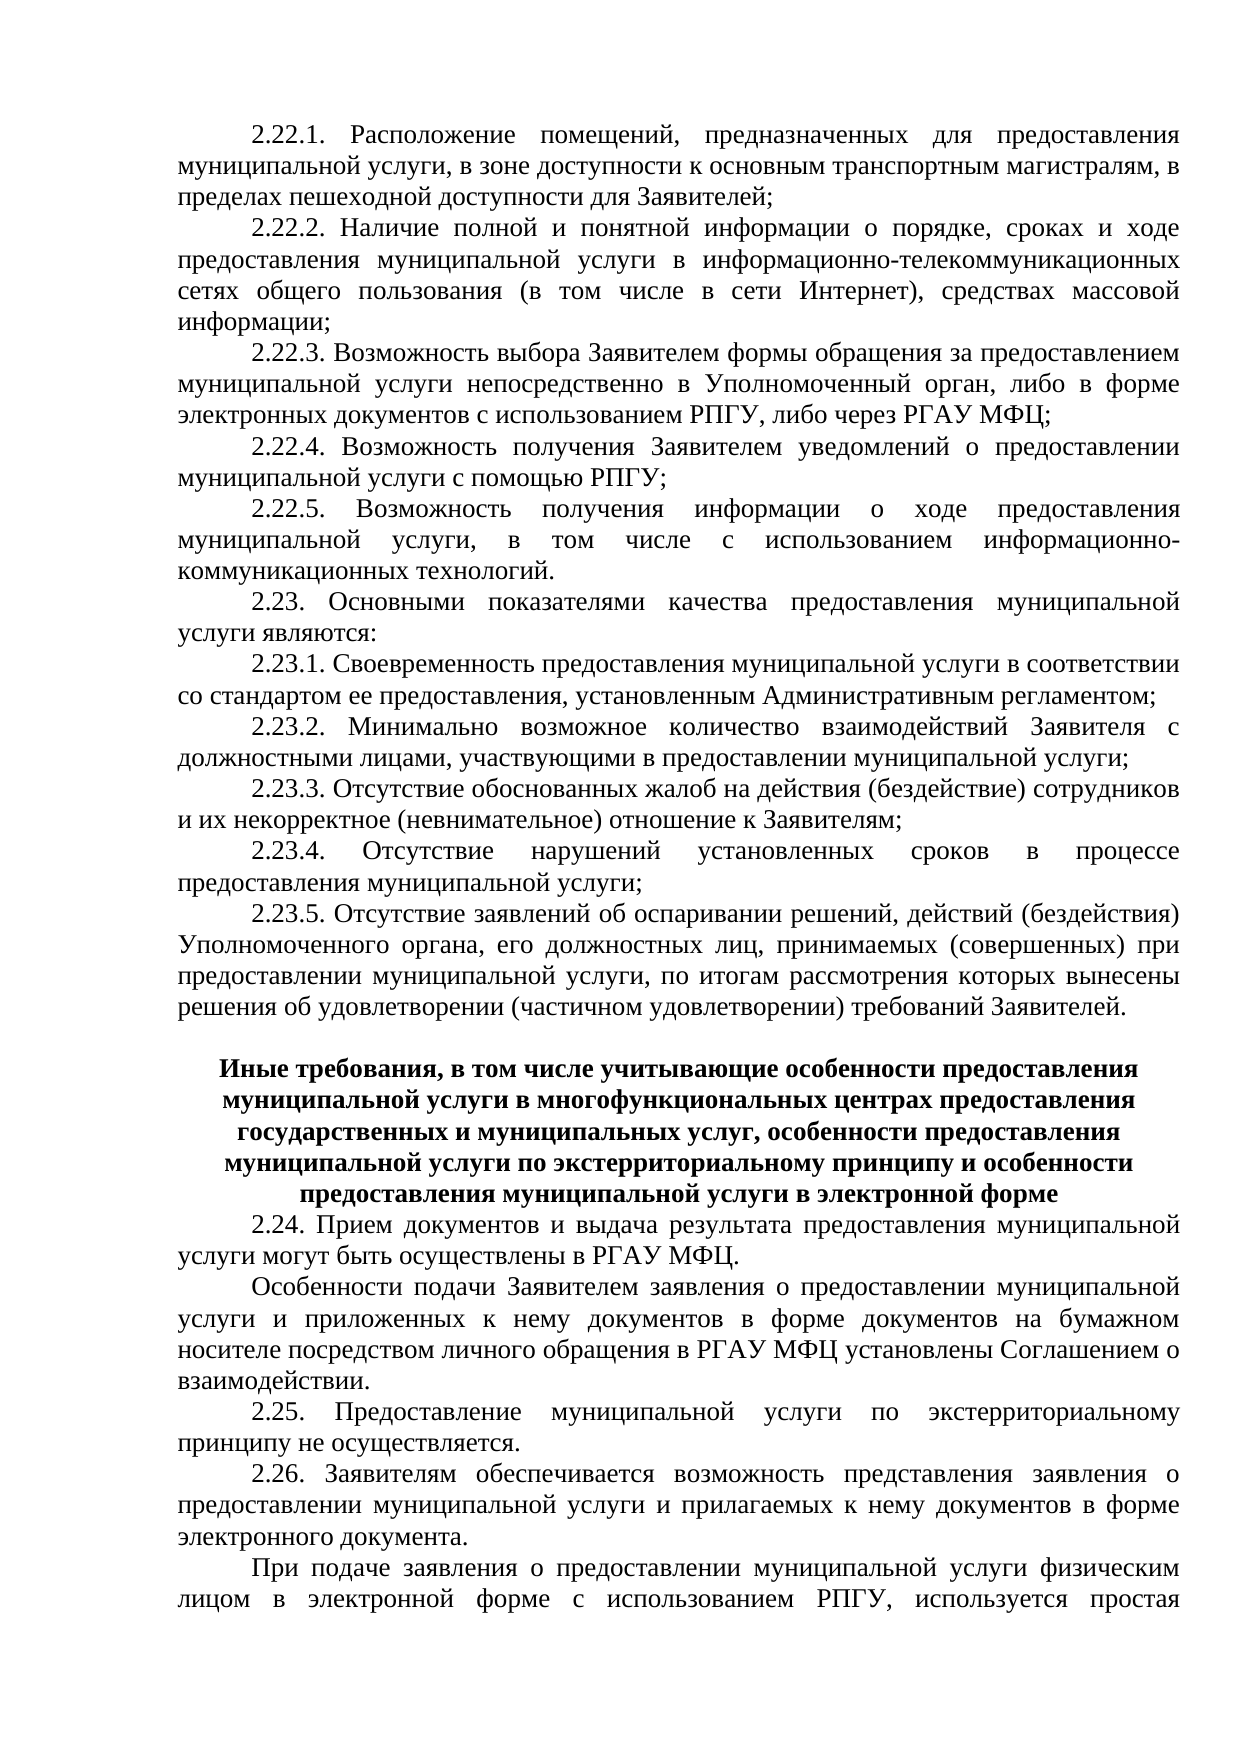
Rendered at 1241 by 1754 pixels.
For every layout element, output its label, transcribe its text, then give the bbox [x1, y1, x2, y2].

text 2.24. Прием документов и выдача результата предоставления муниципальной услуги могут быть осуществлены в РГАУ МФЦ. [177, 1208, 1181, 1271]
text 2.22.4. Возможность получения Заявителем уведомлений о предоставлении муниципальной услуги с помощью РПГУ; [177, 429, 1181, 492]
text 2.23.5. Отсутствие заявлений об оспаривании решений, действий (бездействия) Уполномоченного органа, его должностных лиц, принимаемых (совершенных) при предоставлении муниципальной услуги, по итогам рассмотрения которых вынесены решения об удовлетворении (частичном удовлетворении) требований Заявителей. [177, 897, 1181, 1021]
text 2.23. Основными показателями качества предоставления муниципальной услуги являются: [177, 585, 1181, 648]
text 2.22.1. Расположение помещений, предназначенных для предоставления муниципальной услуги, в зоне доступности к основным транспортным магистралям, в пределах пешеходной доступности для Заявителей; [177, 118, 1181, 212]
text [177, 1551, 1181, 1613]
text 2.22.3. Возможность выбора Заявителем формы обращения за предоставлением муниципальной услуги непосредственно в Уполномоченный орган, либо в форме электронных документов с использованием РПГУ, либо через РГАУ МФЦ; [177, 336, 1181, 429]
text 2.23.3. Отсутствие обоснованных жалоб на действия (бездействие) сотрудников и их некорректное (невнимательное) отношение к Заявителям; [177, 772, 1181, 834]
text Особенности подачи Заявителем заявления о предоставлении муниципальной услуги и приложенных к нему документов в форме документов на бумажном носителе посредством личного обращения в РГАУ МФЦ установлены Соглашением о взаимодействии. [177, 1271, 1181, 1395]
text 2.22.5. Возможность получения информации о ходе предоставления муниципальной услуги, в том числе с использованием информационно-коммуникационных технологий. [177, 492, 1181, 585]
text 2.23.2. Минимально возможное количество взаимодействий Заявителя с должностными лицами, участвующими в предоставлении муниципальной услуги; [177, 710, 1181, 772]
text 2.25. Предоставление муниципальной услуги по экстерриториальному принципу не осуществляется. [177, 1395, 1181, 1457]
text 2.23.4. Отсутствие нарушений установленных сроков в процессе предоставления муниципальной услуги; [177, 834, 1181, 897]
text Иные требования, в том числе учитывающие особенности предоставления муниципальной услуги в многофункциональных центрах предоставления государственных и муниципальных услуг, особенности предоставления муниципальной услуги по экстерриториальному принципу и особенности предоставления муниципальной услуги в электронной форме [177, 1052, 1181, 1208]
text 2.26. Заявителям обеспечивается возможность представления заявления о предоставлении муниципальной услуги и прилагаемых к нему документов в форме электронного документа. [177, 1457, 1181, 1551]
text 2.23.1. Своевременность предоставления муниципальной услуги в соответствии со стандартом ее предоставления, установленным Административным регламентом; [177, 648, 1181, 710]
text 2.22.2. Наличие полной и понятной информации о порядке, сроках и ходе предоставления муниципальной услуги в информационно-телекоммуникационных сетях общего пользования (в том числе в сети Интернет), средствах массовой информации; [177, 212, 1181, 336]
